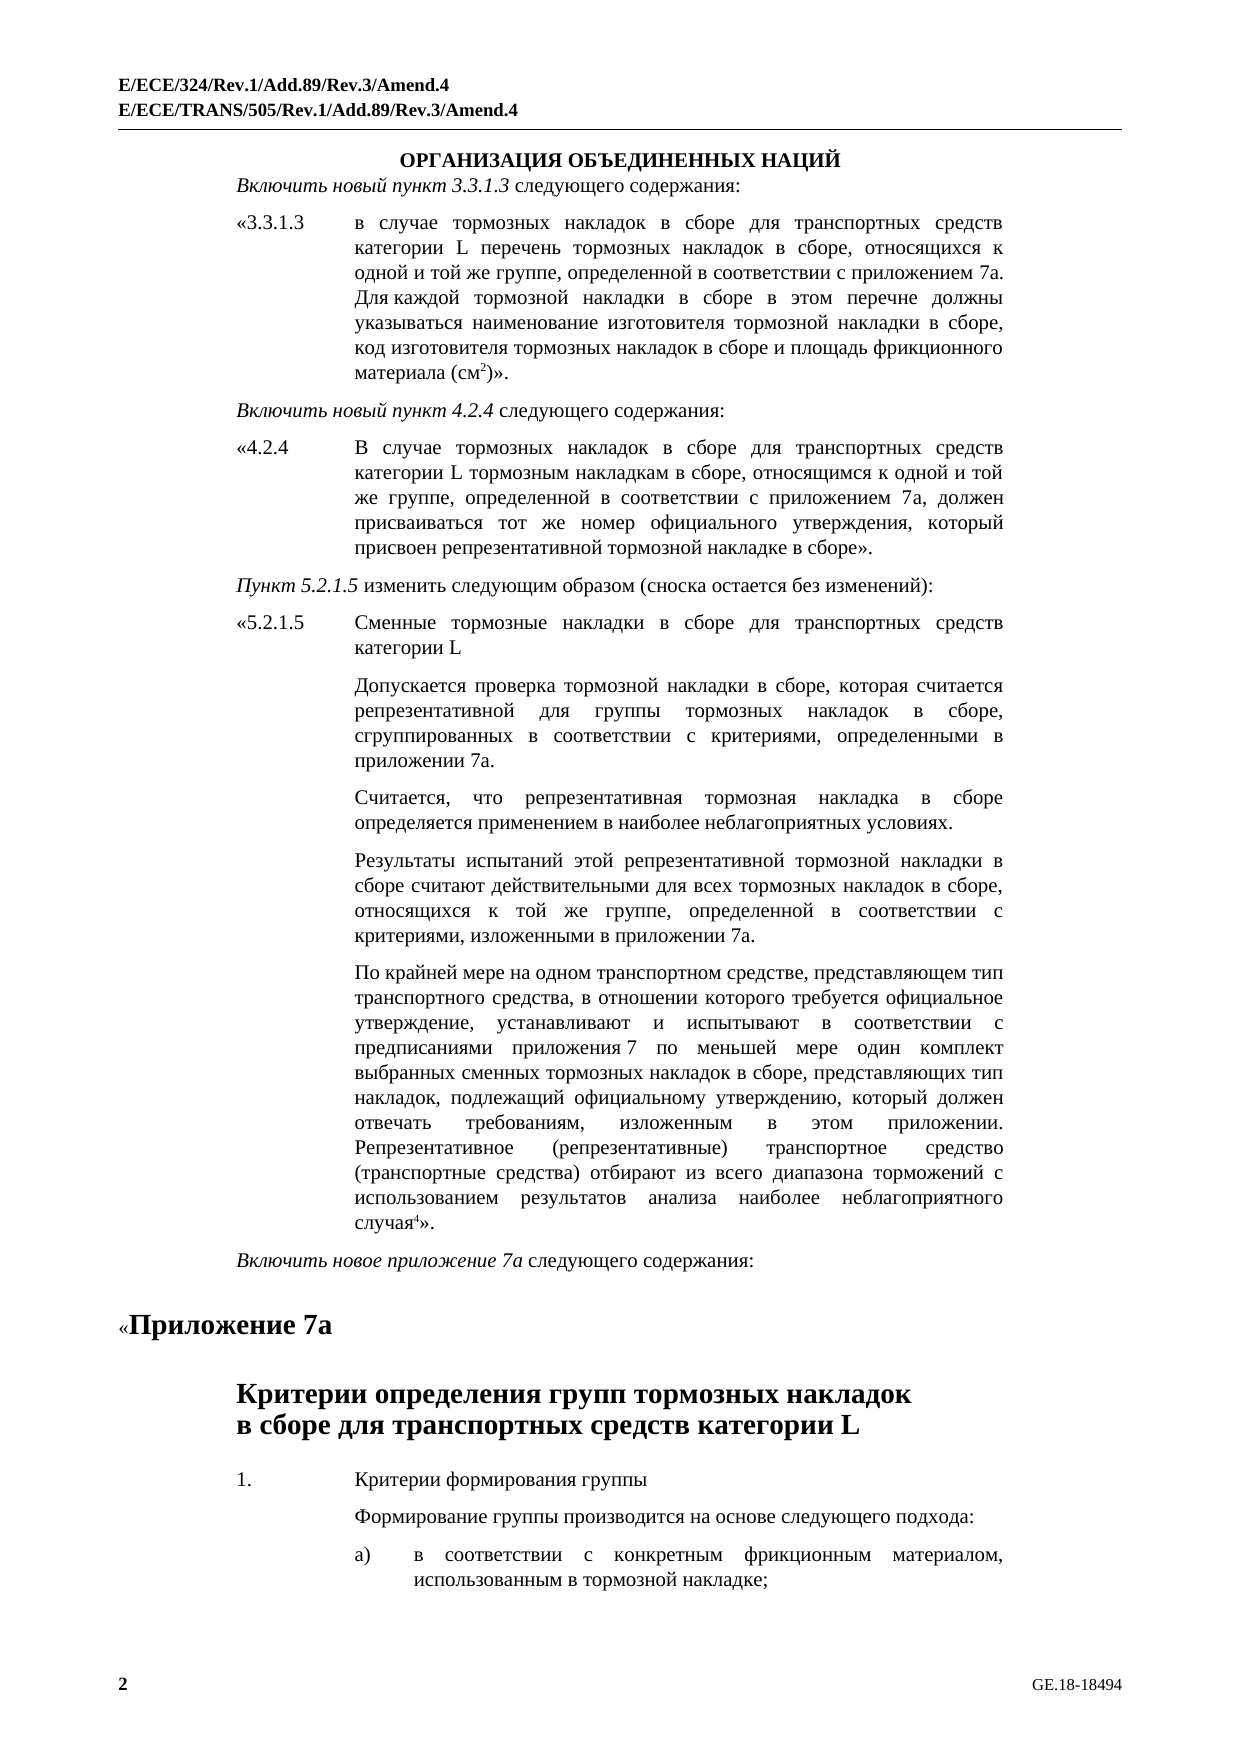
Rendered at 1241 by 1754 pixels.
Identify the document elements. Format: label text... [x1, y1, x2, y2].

text Включить новый пункт 4.2.4 следующего содержания: [236, 397, 1004, 422]
text Результаты испытаний этой репрезентативной тормозной накладки в сборе считают действительными для всех тормозных накладок в сборе, относящихся к той же группе, определенной в соответствии с критериями, изложенными в приложении 7а. [354, 847, 1004, 947]
text По крайней мере на одном транспортном средстве, представляющем тип транспортного средства, в отношении которого требуется официальное утверждение, устанавливают и испытывают в соответствии с предписаниями приложения 7 по меньшей мере один комплект выбранных сменных тормозных накладок в сборе, представляющих тип накладок, подлежащий официальному утверждению, который должен отвечать требованиям, изложенным в этом приложении. Репрезентативное (репрезентативные) транспортное средство (транспортные средства) отбирают из всего диапазона торможений с использованием результатов анализа наиболее неблагоприятного случая4». [354, 959, 1004, 1234]
text Пункт 5.2.1.5 изменить следующим образом (сноска остается без изменений): [236, 572, 1004, 597]
text Допускается проверка тормозной накладки в сборе, которая считается репрезентативной для группы тормозных накладок в сборе, сгруппированных в соответствии с критериями, определенными в приложении 7а. [354, 672, 1004, 772]
text ОРГАНИЗАЦИЯ ОБЪЕДИНЕННЫХ НАЦИЙ [118, 148, 1122, 172]
text a) в соответствии с конкретным фрикционным материалом, использованным в тормозной накладке; [354, 1541, 1004, 1591]
text Формирование группы производится на основе следующего подхода: [236, 1503, 1004, 1528]
text 1. Критерии формирования группы [236, 1466, 1004, 1491]
text Критерии определения групп тормозных накладок в сборе для транспортных средств категории L [118, 1378, 1004, 1441]
text Включить новое приложение 7a следующего содержания: [236, 1247, 1004, 1272]
text «3.3.1.3 в случае тормозных накладок в сборе для транспортных средств категории L перечень тормозных накладок в сборе, относящихся к одной и той же группе, определенной в соответствии с приложением 7a. Для каждой тормозной накладки в сборе в этом перечне должны указываться наименование изготовителя тормозной накладки в сборе, код изготовителя тормозных накладок в сборе и площадь фрикционного материала (см2)». [236, 209, 1004, 384]
text Включить новый пункт 3.3.1.3 следующего содержания: [236, 172, 1004, 197]
text «4.2.4 В случае тормозных накладок в сборе для транспортных средств категории L тормозным накладкам в сборе, относящимся к одной и той же группе, определенной в соответствии с приложением 7a, должен присваиваться тот же номер официального утверждения, который присвоен репрезентативной тормозной накладке в сборе». [236, 434, 1004, 559]
text «Приложение 7a [118, 1309, 1004, 1341]
text Считается, что репрезентативная тормозная накладка в сборе определяется применением в наиболее неблагоприятных условиях. [354, 784, 1004, 834]
text «5.2.1.5 Сменные тормозные накладки в сборе для транспортных средств категории L [236, 609, 1004, 659]
